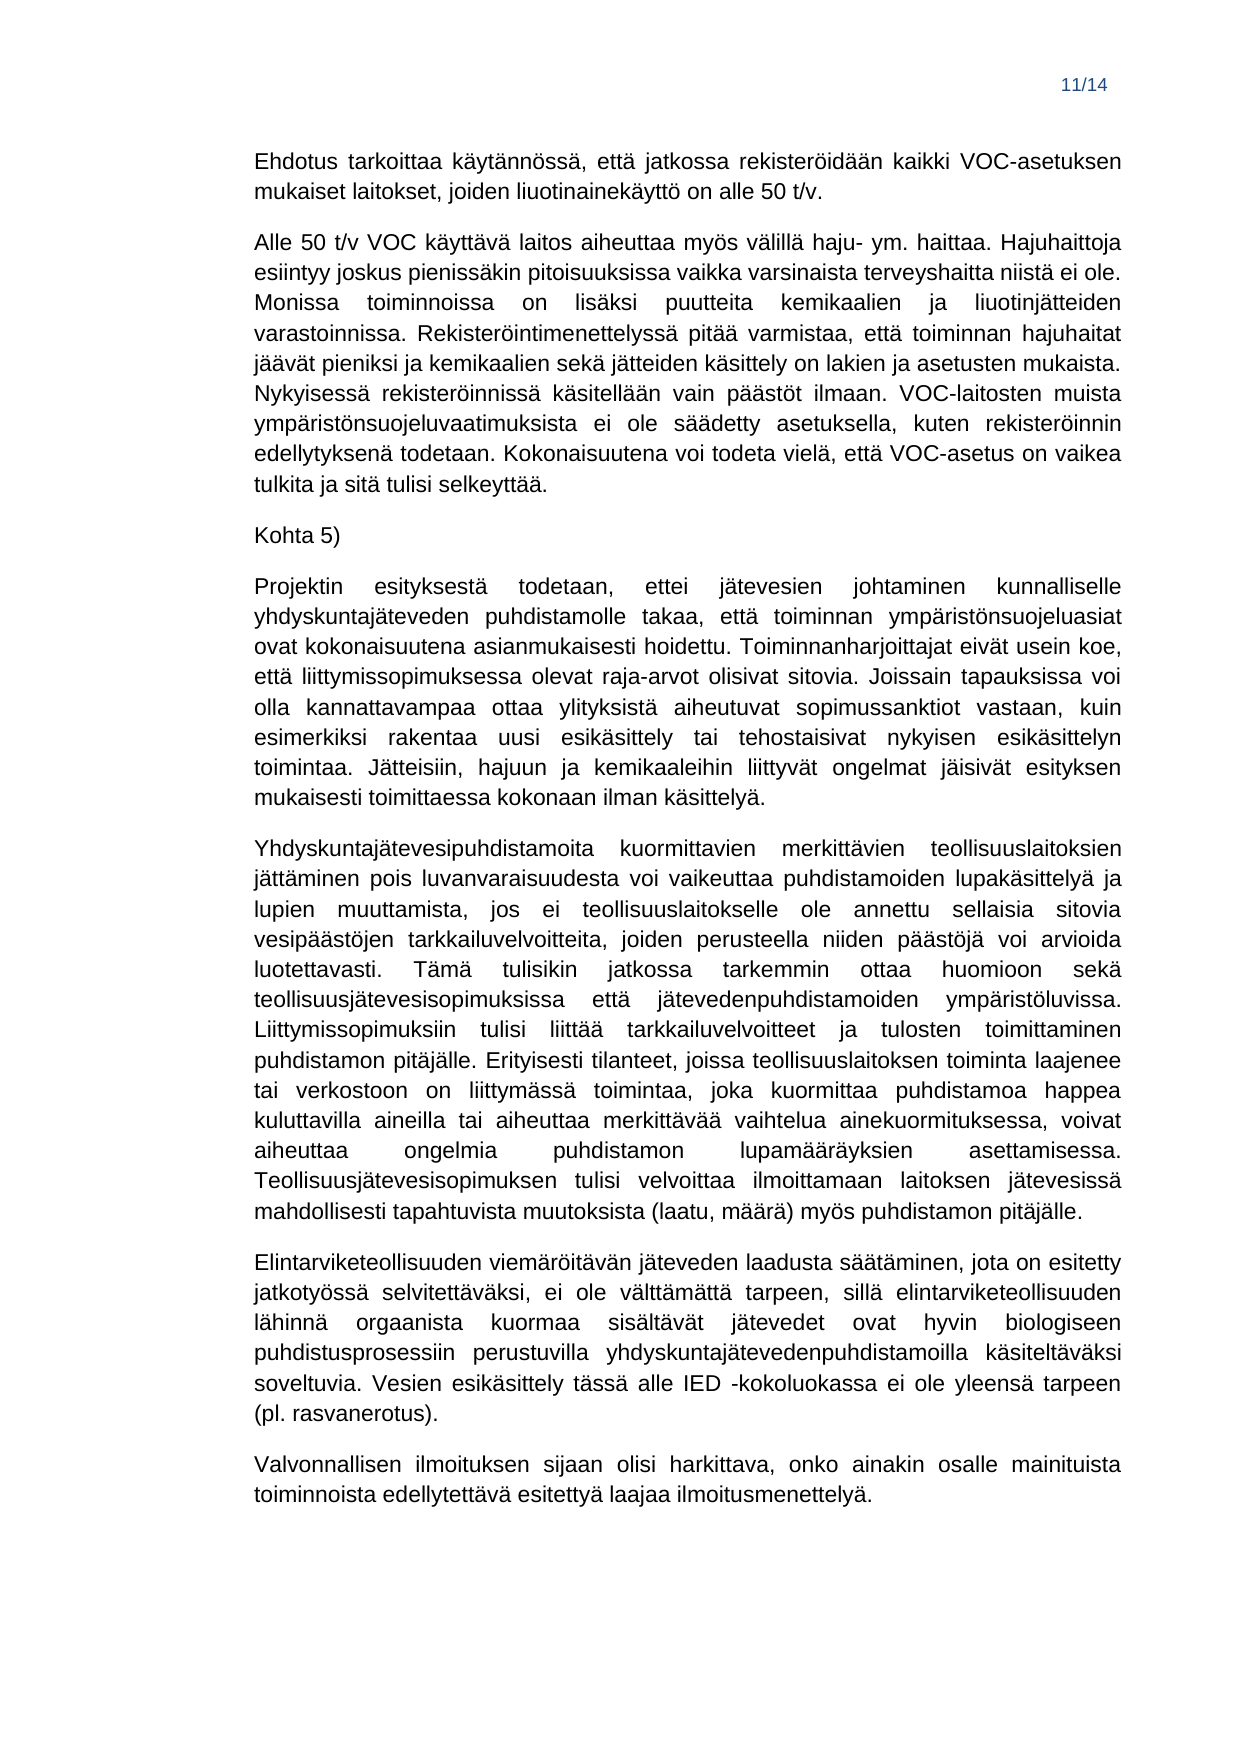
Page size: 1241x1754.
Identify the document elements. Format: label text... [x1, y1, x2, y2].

text Valvonnallisen ilmoituksen sijaan olisi harkittava, onko ainakin osalle mainituista toiminnoista edellytettävä esitettyä laajaa ilmoitusmenettelyä. [254, 1451, 1122, 1507]
text Ehdotus tarkoittaa käytännössä, että jatkossa rekisteröidään kaikki VOC-asetuksen mukaiset laitokset, joiden liuotinainekäyttö on alle 50 t/v. [254, 148, 1122, 204]
text Yhdyskuntajätevesipuhdistamoita kuormittavien merkittävien teollisuuslaitoksien jättäminen pois luvanvaraisuudesta voi vaikeuttaa puhdistamoiden lupakäsittelyä ja lupien muuttamista, jos ei teollisuuslaitokselle ole annettu sellaisia sitovia vesipäästöjen tarkkailuvelvoitteita, joiden perusteella niiden päästöjä voi arvioida luotettavasti. Tämä tulisikin jatkossa tarkemmin ottaa huomioon sekä teollisuusjätevesisopimuksissa että jätevedenpuhdistamoiden ympäristöluvissa. Liittymissopimuksiin tulisi liittää tarkkailuvelvoitteet ja tulosten toimittaminen puhdistamon pitäjälle. Erityisesti tilanteet, joissa teollisuuslaitoksen toiminta laajenee tai verkostoon on liittymässä toimintaa, joka kuormittaa puhdistamoa happea kuluttavilla aineilla tai aiheuttaa merkittävää vaihtelua ainekuormituksessa, voivat aiheuttaa ongelmia puhdistamon lupamääräyksien asettamisessa. Teollisuusjätevesisopimuksen tulisi velvoittaa ilmoittamaan laitoksen jätevesissä mahdollisesti tapahtuvista muutoksista (laatu, määrä) myös puhdistamon pitäjälle. [254, 835, 1122, 1224]
text Kohta 5) [254, 522, 1122, 548]
text Projektin esityksestä todetaan, ettei jätevesien johtaminen kunnalliselle yhdyskuntajäteveden puhdistamolle takaa, että toiminnan ympäristönsuojeluasiat ovat kokonaisuutena asianmukaisesti hoidettu. Toiminnanharjoittajat eivät usein koe, että liittymissopimuksessa olevat raja-arvot olisivat sitovia. Joissain tapauksissa voi olla kannattavampaa ottaa ylityksistä aiheutuvat sopimussanktiot vastaan, kuin esimerkiksi rakentaa uusi esikäsittely tai tehostaisivat nykyisen esikäsittelyn toimintaa. Jätteisiin, hajuun ja kemikaaleihin liittyvät ongelmat jäisivät esityksen mukaisesti toimittaessa kokonaan ilman käsittelyä. [254, 573, 1122, 810]
text Alle 50 t/v VOC käyttävä laitos aiheuttaa myös välillä haju- ym. haittaa. Hajuhaittoja esiintyy joskus pienissäkin pitoisuuksissa vaikka varsinaista terveyshaitta niistä ei ole. Monissa toiminnoissa on lisäksi puutteita kemikaalien ja liuotinjätteiden varastoinnissa. Rekisteröintimenettelyssä pitää varmistaa, että toiminnan hajuhaitat jäävät pieniksi ja kemikaalien sekä jätteiden käsittely on lakien ja asetusten mukaista. Nykyisessä rekisteröinnissä käsitellään vain päästöt ilmaan. VOC-laitosten muista ympäristönsuojeluvaatimuksista ei ole säädetty asetuksella, kuten rekisteröinnin edellytyksenä todetaan. Kokonaisuutena voi todeta vielä, että VOC-asetus on vaikea tulkita ja sitä tulisi selkeyttää. [254, 229, 1122, 497]
text Elintarviketeollisuuden viemäröitävän jäteveden laadusta säätäminen, jota on esitetty jatkotyössä selvitettäväksi, ei ole välttämättä tarpeen, sillä elintarviketeollisuuden lähinnä orgaanista kuormaa sisältävät jätevedet ovat hyvin biologiseen puhdistusprosessiin perustuvilla yhdyskuntajätevedenpuhdistamoilla käsiteltäväksi soveltuvia. Vesien esikäsittely tässä alle IED -kokoluokassa ei ole yleensä tarpeen (pl. rasvanerotus). [254, 1249, 1122, 1426]
